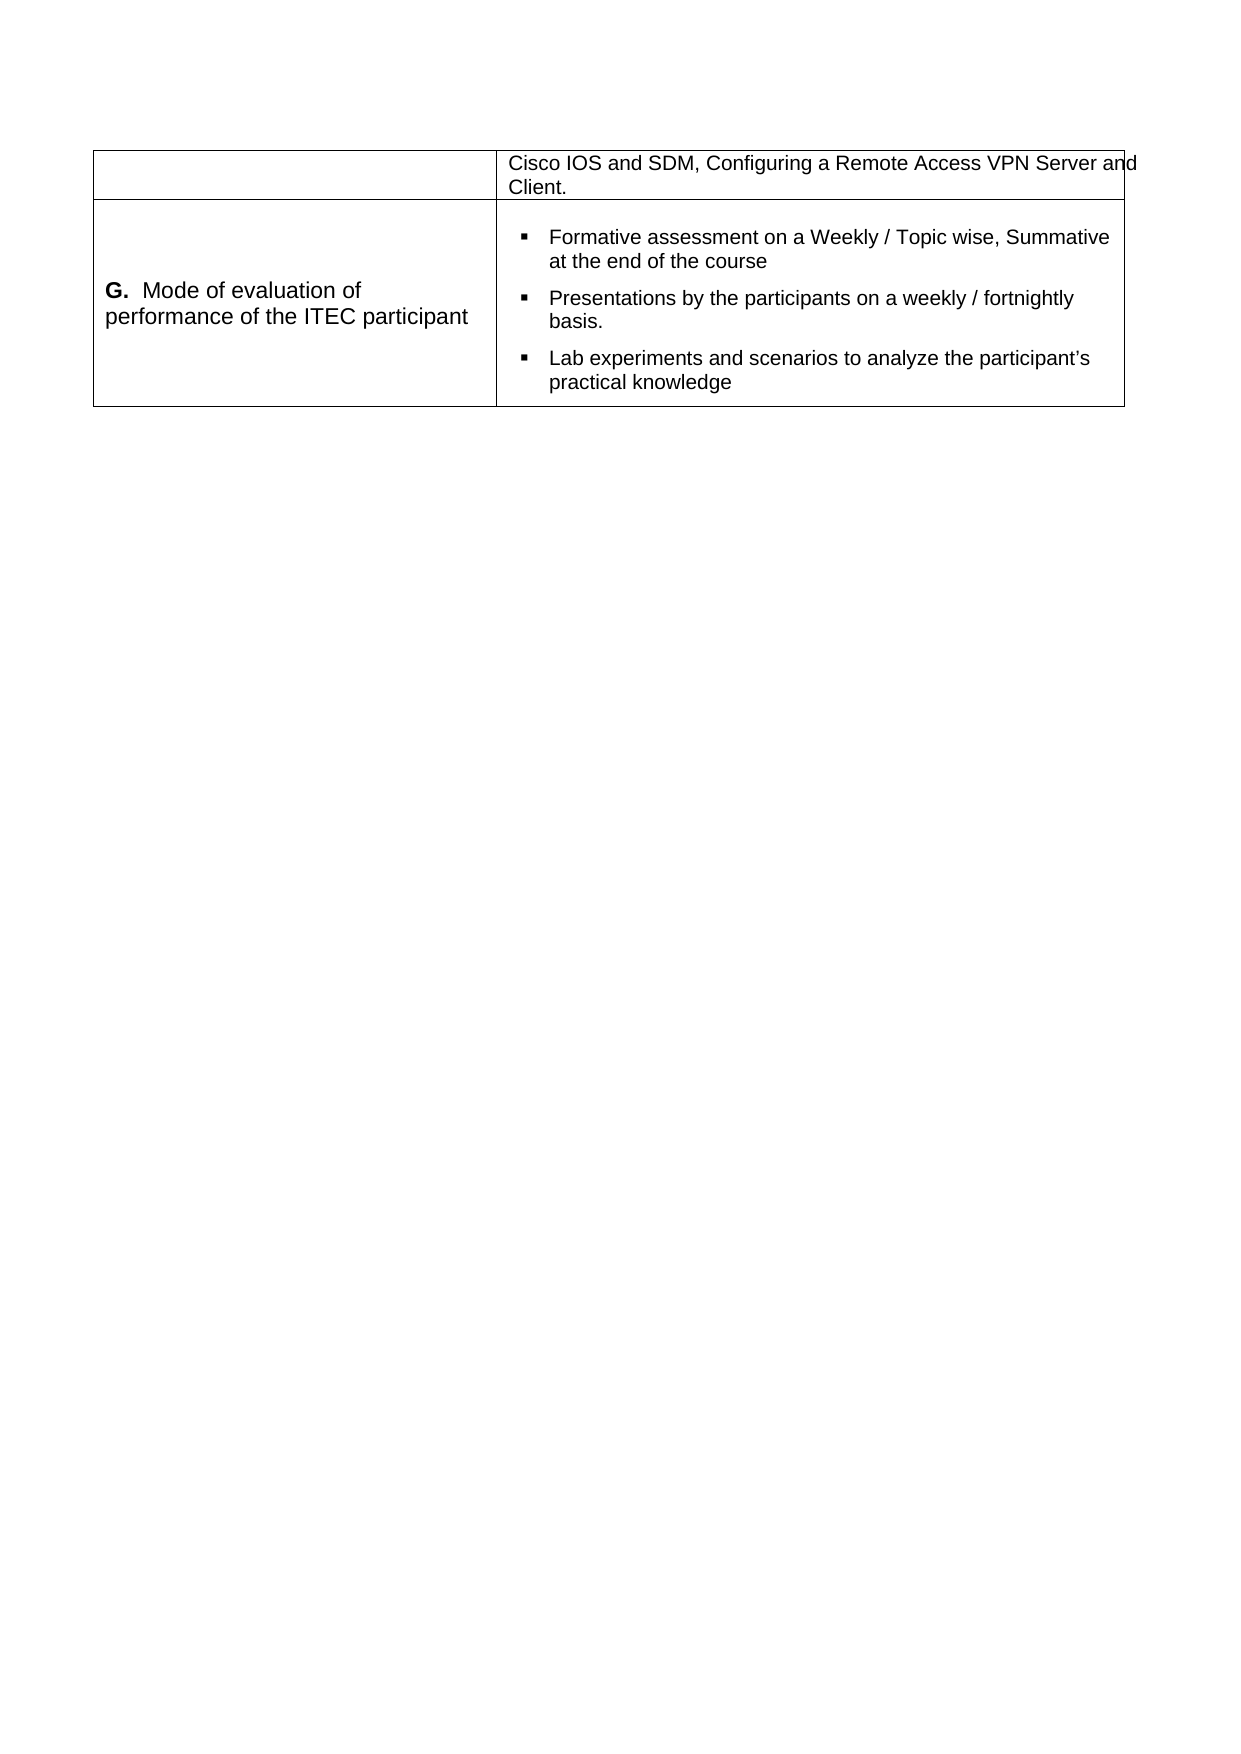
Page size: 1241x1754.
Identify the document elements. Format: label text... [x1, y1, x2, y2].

table_cell G. Mode of evaluation of performance of the ITEC participant [94, 200, 496, 406]
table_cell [94, 151, 496, 199]
table_cell Formative assessment on a Weekly / Topic wise, Summative at the end of the course Presentations by the participants on a weekly / fortnightly basis. Lab experiments and scenarios to analyze the participant’s practical knowledge [497, 200, 1124, 406]
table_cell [497, 151, 1124, 199]
